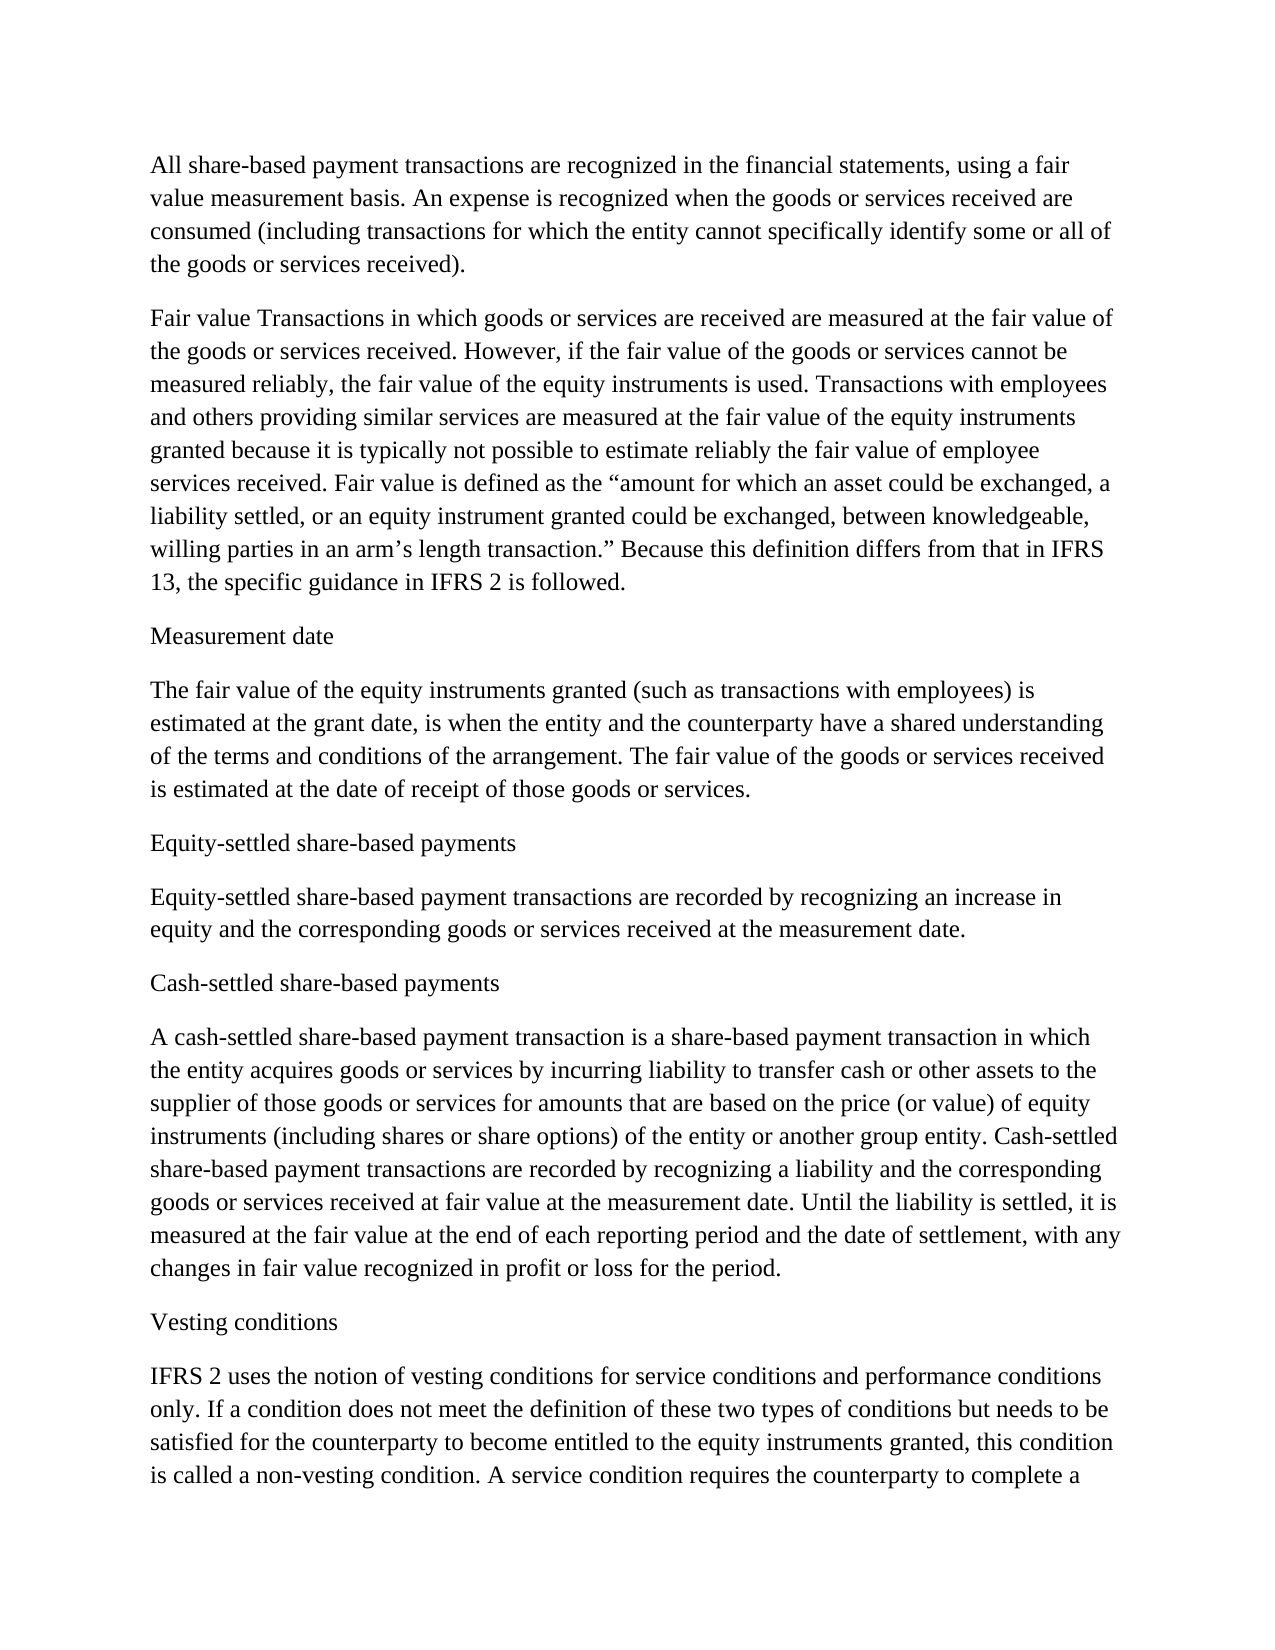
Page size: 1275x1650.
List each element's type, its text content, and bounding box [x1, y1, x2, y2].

text All share-based payment transactions are recognized in the financial statements, using a fair value measurement basis. An expense is recognized when the goods or services received are consumed (including transactions for which the entity cannot specifically identify some or all of the goods or services received). [150, 150, 1125, 278]
text Fair value Transactions in which goods or services are received are measured at the fair value of the goods or services received. However, if the fair value of the goods or services cannot be measured reliably, the fair value of the equity instruments is used. Transactions with employees and others providing similar services are measured at the fair value of the equity instruments granted because it is typically not possible to estimate reliably the fair value of employee services received. Fair value is defined as the “amount for which an asset could be exchanged, a liability settled, or an equity instrument granted could be exchanged, between knowledgeable, willing parties in an arm’s length transaction.” Because this definition differs from that in IFRS 13, the specific guidance in IFRS 2 is followed. [150, 303, 1125, 596]
text The fair value of the equity instruments granted (such as transactions with employees) is estimated at the grant date, is when the entity and the counterparty have a shared understanding of the terms and conditions of the arrangement. The fair value of the goods or services received is estimated at the date of receipt of those goods or services. [150, 675, 1125, 803]
text A cash-settled share-based payment transaction is a share-based payment transaction in which the entity acquires goods or services by incurring liability to transfer cash or other assets to the supplier of those goods or services for amounts that are based on the price (or value) of equity instruments (including shares or share options) of the entity or another group entity. Cash-settled share-based payment transactions are recorded by recognizing a liability and the corresponding goods or services received at fair value at the measurement date. Until the liability is settled, it is measured at the fair value at the end of each reporting period and the date of settlement, with any changes in fair value recognized in profit or loss for the period. [150, 1022, 1125, 1282]
text Measurement date [150, 621, 1125, 650]
text Equity-settled share-based payment transactions are recorded by recognizing an increase in equity and the corresponding goods or services received at the measurement date. [150, 882, 1125, 943]
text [150, 1361, 1125, 1489]
text Equity-settled share-based payments [150, 828, 1125, 856]
text Vesting conditions [150, 1307, 1125, 1336]
text Cash-settled share-based payments [150, 968, 1125, 997]
